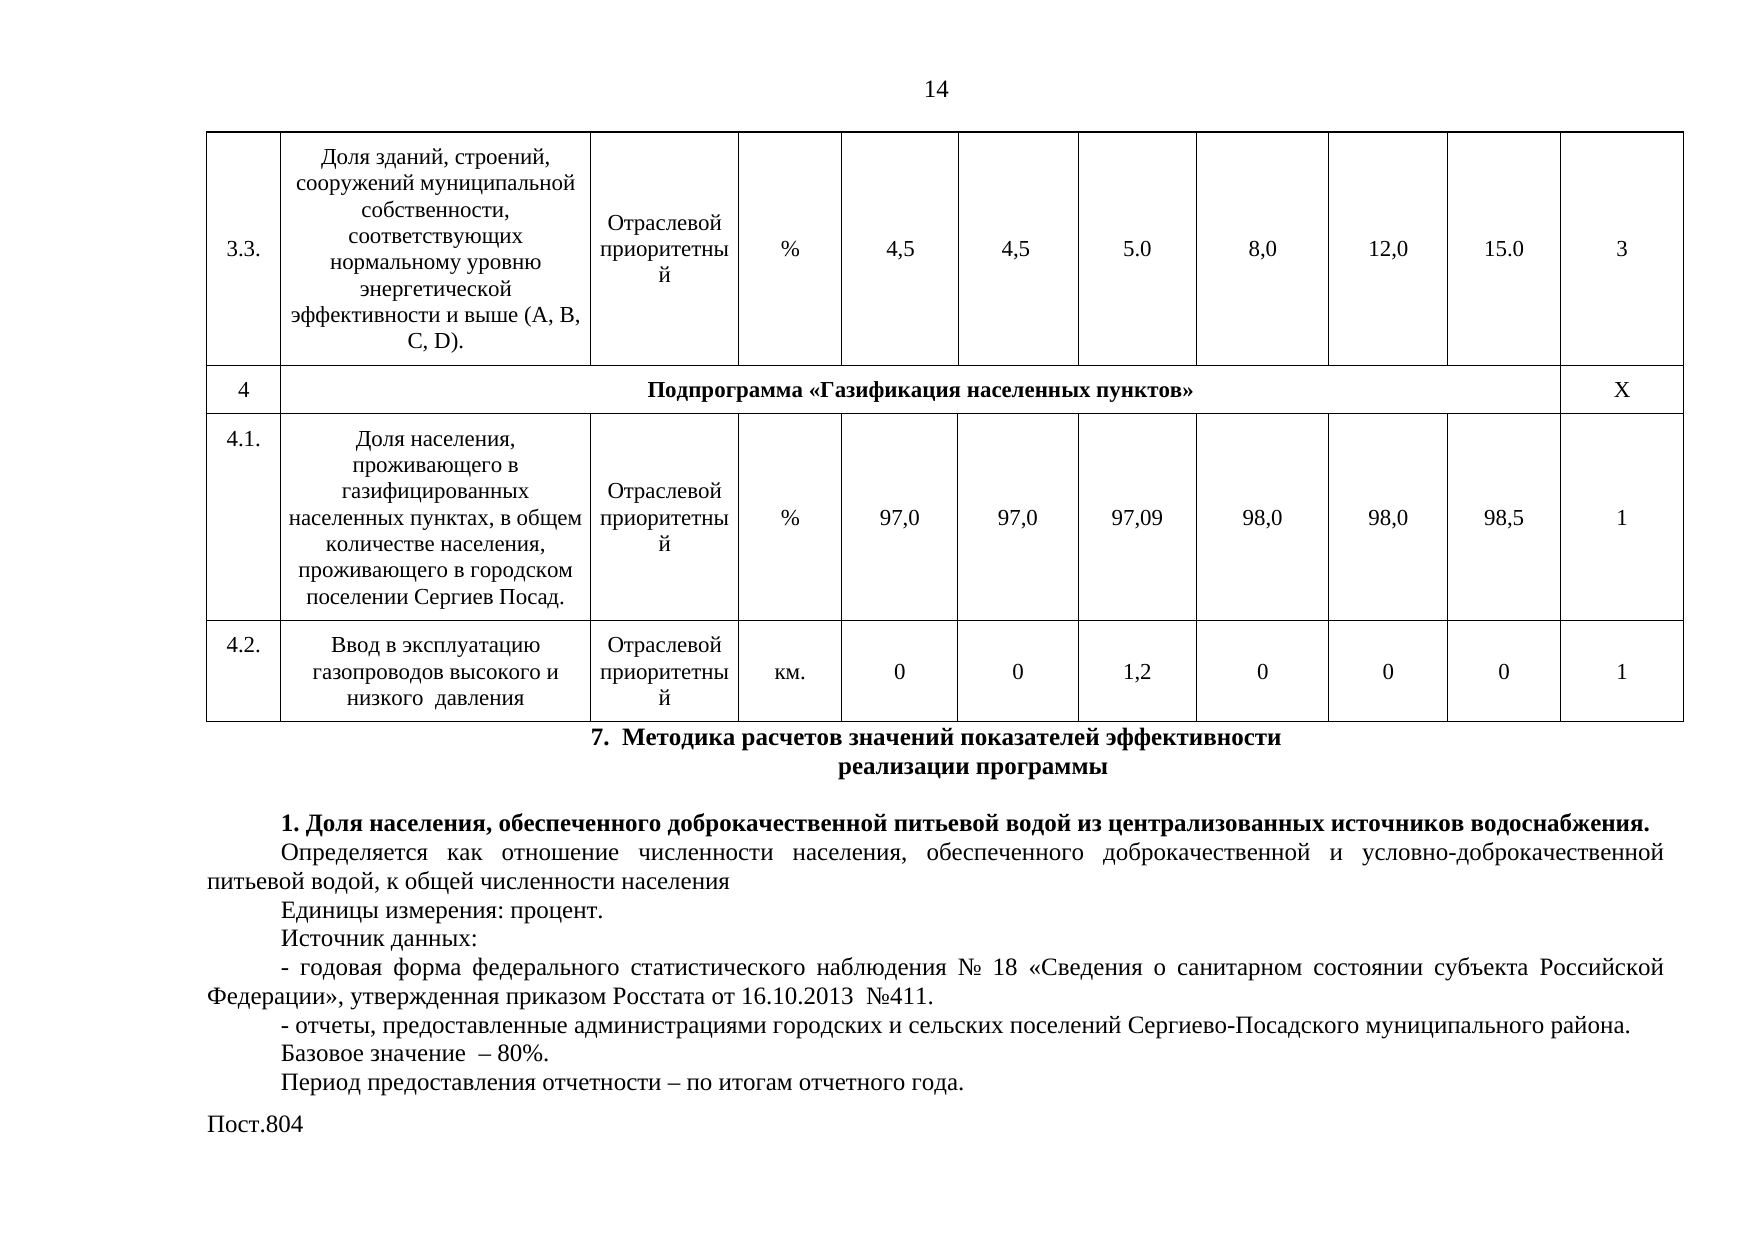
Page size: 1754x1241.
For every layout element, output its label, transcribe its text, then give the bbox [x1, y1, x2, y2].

text Определяется как отношение численности населения, обеспеченного доброкачественной и условно-доброкачественной питьевой водой, к общей численности населения [207, 837, 1665, 895]
table_cell 12,0 [1329, 133, 1447, 364]
table_cell Отраслевой приоритетный [591, 621, 738, 721]
table_cell % [739, 414, 841, 620]
table_cell 4.2. [207, 621, 280, 721]
table_cell 1,2 [1079, 621, 1196, 721]
table_cell 97,0 [958, 414, 1078, 620]
table_cell 4,5 [959, 133, 1078, 364]
table_cell км. [739, 621, 841, 721]
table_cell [591, 133, 738, 364]
table_cell 15.0 [1448, 133, 1560, 364]
table_cell 0 [1448, 621, 1560, 721]
table_cell Доля зданий, строений, сооружений муниципальной собственности, соответствующих нормальному уровню энергетической эффективности и выше (А, B, C, D). [281, 133, 590, 364]
table_cell 0 [842, 621, 957, 721]
text Единицы измерения: процент. [207, 895, 1665, 923]
table_cell % [739, 133, 841, 364]
table_cell 98,0 [1197, 414, 1328, 620]
text 7. Методика расчетов значений показателей эффективности [207, 722, 1665, 751]
table_cell 98,5 [1448, 414, 1560, 620]
table_cell 4,5 [842, 133, 958, 364]
table_cell 3.3. [207, 133, 280, 364]
table_cell Доля населения, проживающего в газифицированных населенных пунктах, в общем количестве населения, проживающего в городском поселении Сергиев Посад. [281, 414, 590, 620]
text - годовая форма федерального статистического наблюдения № 18 «Сведения о санитарном состоянии субъекта Российской Федерации», утвержденная приказом Росстата от 16.10.2013 №411. [207, 952, 1665, 1010]
table_cell Х [1561, 366, 1683, 413]
table_cell 97,09 [1079, 414, 1196, 620]
text 1. Доля населения, обеспеченного доброкачественной питьевой водой из централизованных источников водоснабжения. [207, 808, 1665, 837]
text реализации программы [207, 751, 1665, 780]
table_cell 98,0 [1329, 414, 1447, 620]
table_cell 1 [1561, 621, 1683, 721]
table_cell 4.1. [207, 414, 280, 620]
text Период предоставления отчетности – по итогам отчетного года. [207, 1067, 1665, 1096]
table_cell 3 [1561, 133, 1683, 364]
text Источник данных: [207, 923, 1665, 952]
table_cell Ввод в эксплуатацию газопроводов высокого и низкого давления [281, 621, 590, 721]
table_cell 0 [1329, 621, 1447, 721]
table_cell Подпрограмма «Газификация населенных пунктов» [281, 366, 1560, 413]
table_cell 5.0 [1079, 133, 1196, 364]
table_cell 8,0 [1197, 133, 1328, 364]
text - отчеты, предоставленные администрациями городских и сельских поселений Сергиево-Посадского муниципального района. [207, 1010, 1665, 1038]
table_cell 0 [1197, 621, 1328, 721]
table_cell 0 [958, 621, 1078, 721]
text Базовое значение – 80%. [207, 1038, 1665, 1067]
table_cell 1 [1561, 414, 1683, 620]
table_cell 97,0 [842, 414, 957, 620]
table_cell Отраслевой приоритетный [591, 414, 738, 620]
table_cell 4 [207, 366, 280, 413]
